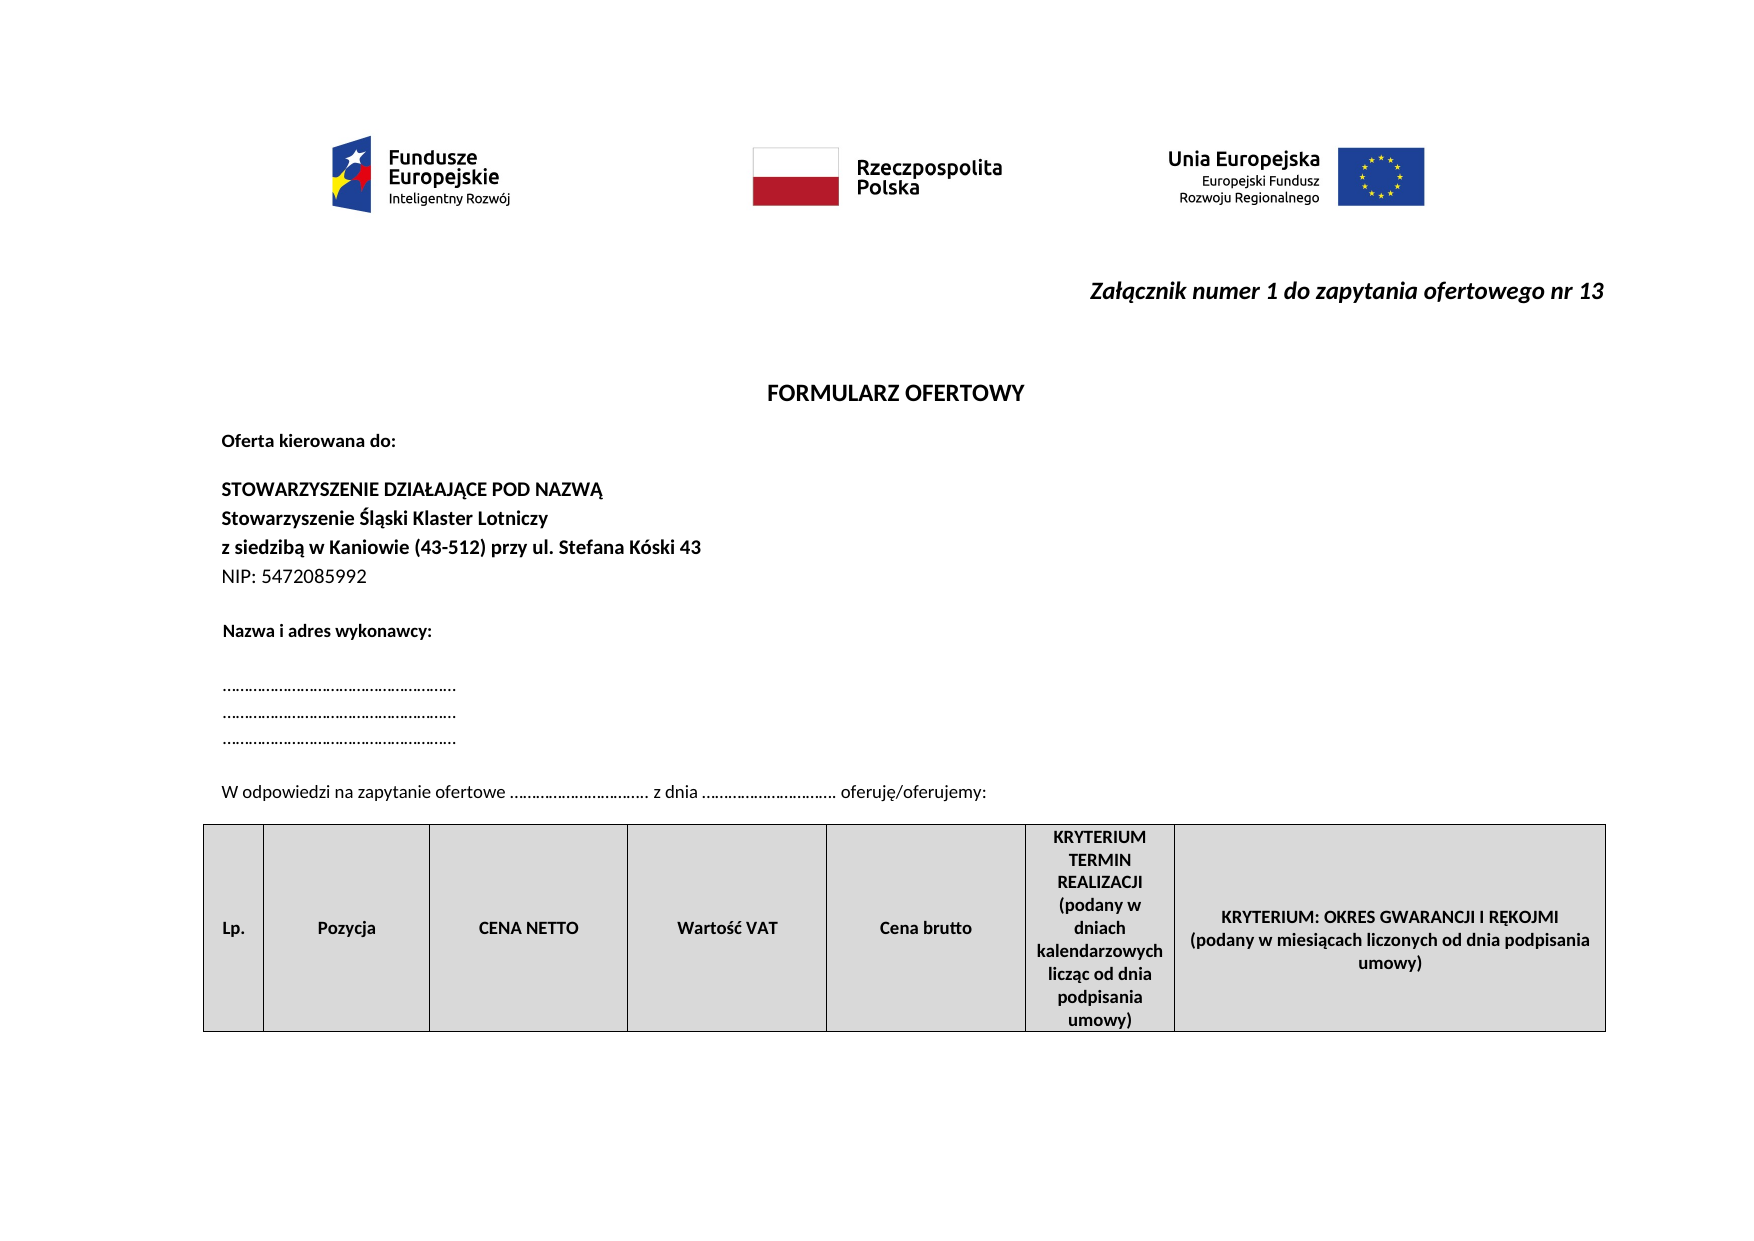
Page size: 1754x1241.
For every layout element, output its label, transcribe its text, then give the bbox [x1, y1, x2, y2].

text Oferta kierowana do: [148, 429, 1606, 452]
text ……………………………………………… [223, 727, 1606, 749]
text ……………………………………………… [223, 673, 1606, 696]
text NIP: 5472085992 [221, 563, 1606, 589]
text STOWARZYSZENIE DZIAŁAJĄCE POD NAZWĄ [221, 476, 1606, 501]
table_header Cena brutto [827, 825, 1025, 1031]
text Załącznik numer 1 do zapytania ofertowego nr 13 [185, 275, 1606, 305]
table_header CENA NETTO [430, 825, 627, 1031]
picture [274, 73, 1480, 275]
text W odpowiedzi na zapytanie ofertowe ………………………….. z dnia …………………………. oferuję/oferujemy: [185, 780, 1606, 803]
text ……………………………………………… [223, 700, 1606, 723]
table_header Lp. [204, 825, 263, 1031]
text z siedzibą w Kaniowie (43-512) przy ul. Stefana Kóski 43 [221, 534, 1606, 560]
text Stowarzyszenie Śląski Klaster Lotniczy [221, 505, 1606, 531]
table_header KRYTERIUM TERMIN REALIZACJI (podany w dniach kalendarzowych licząc od dnia podpisania umowy) [1026, 825, 1174, 1031]
table_header KRYTERIUM: OKRES GWARANCJI I RĘKOJMI (podany w miesiącach liczonych od dnia podpisania umowy) [1175, 825, 1605, 1031]
text FORMULARZ OFERTOWY [185, 377, 1606, 408]
text Nazwa i adres wykonawcy: [223, 619, 1606, 642]
table_header Wartość VAT [628, 825, 826, 1031]
table_header Pozycja [264, 825, 429, 1031]
